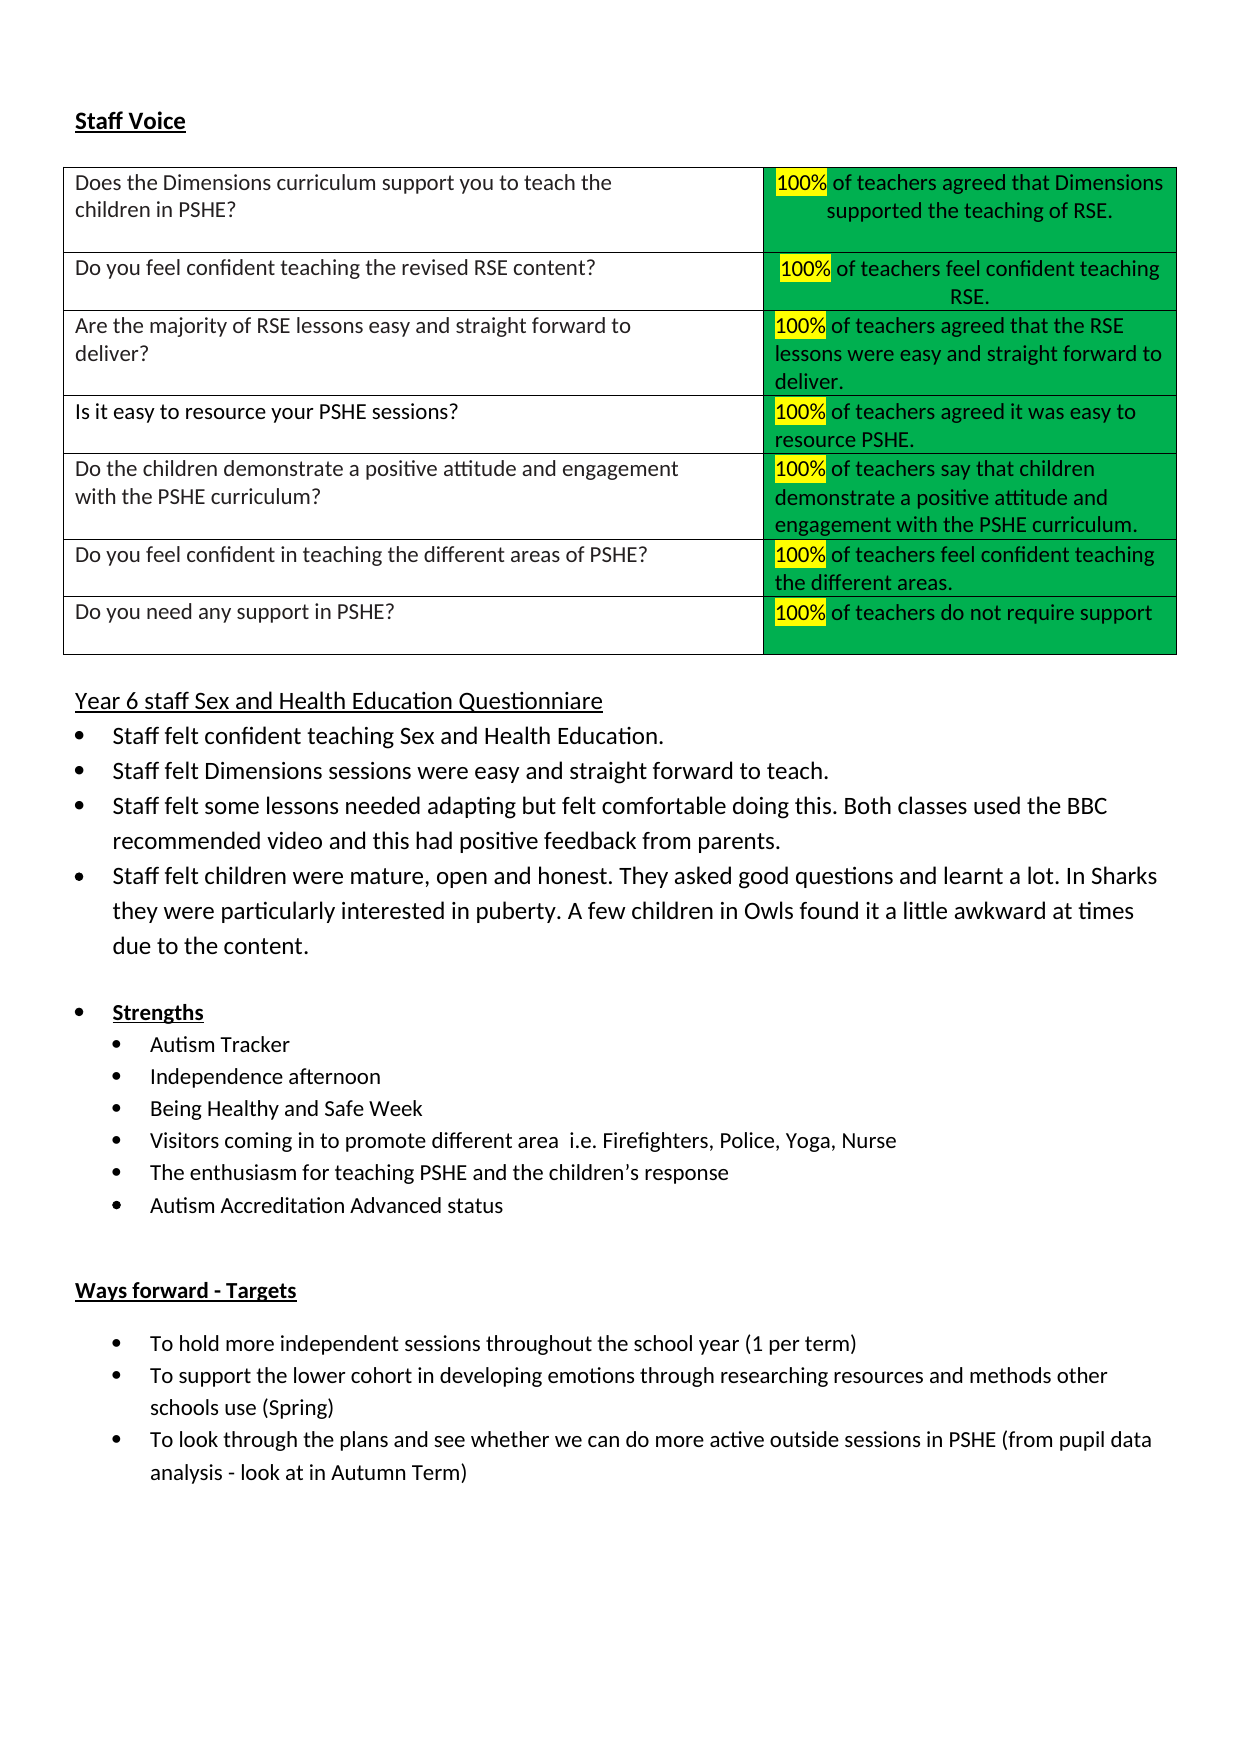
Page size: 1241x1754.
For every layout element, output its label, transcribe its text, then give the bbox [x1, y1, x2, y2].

table_header 100% of teachers agreed that Dimensions supported the teaching of RSE. [764, 168, 1176, 252]
list Staff felt Dimensions sessions were easy and straight forward to teach. [75, 755, 1165, 786]
table_cell Do you feel confident teaching the revised RSE content? [64, 253, 763, 310]
table_cell 100% of teachers feel confident teaching the different areas. [764, 540, 1176, 596]
table_cell Do you need any support in PSHE? [64, 597, 763, 654]
list Autism Tracker [112, 1030, 1165, 1058]
list Strengths [75, 998, 1165, 1026]
list The enthusiasm for teaching PSHE and the children’s response [112, 1158, 1165, 1187]
list Visitors coming in to promote different area i.e. Firefighters, Police, Yoga, Nurse [112, 1126, 1165, 1154]
table_cell 100% of teachers agreed that the RSE lessons were easy and straight forward to deliver. [764, 311, 1176, 395]
table_cell Are the majority of RSE lessons easy and straight forward to deliver? [64, 311, 763, 395]
list Being Healthy and Safe Week [112, 1094, 1165, 1122]
list Independence afternoon [112, 1062, 1165, 1090]
text Ways forward - Targets [75, 1276, 1165, 1304]
list To support the lower cohort in developing emotions through researching resources and methods other schools use (Spring) [112, 1361, 1165, 1421]
table_cell Do you feel confident in teaching the different areas of PSHE? [64, 540, 763, 596]
table_cell 100% of teachers say that children demonstrate a positive attitude and engagement with the PSHE curriculum. [764, 454, 1176, 539]
list Staff felt children were mature, open and honest. They asked good questions and learnt a lot. In Sharks they were particularly interested in puberty. A few children in Owls found it a little awkward at times due to the content. [75, 860, 1165, 961]
list Autism Accreditation Advanced status [112, 1191, 1165, 1219]
list To look through the plans and see whether we can do more active outside sessions in PSHE (from pupil data analysis - look at in Autumn Term) [112, 1426, 1165, 1486]
list To hold more independent sessions throughout the school year (1 per term) [112, 1329, 1165, 1357]
list Staff felt some lessons needed adapting but felt comfortable doing this. Both classes used the BBC recommended video and this had positive feedback from parents. [75, 790, 1165, 856]
table_cell 100% of teachers agreed it was easy to resource PSHE. [764, 396, 1176, 453]
table_cell 100% of teachers feel confident teaching RSE. [764, 253, 1176, 310]
table_cell 100% of teachers do not require support [764, 597, 1176, 654]
table_cell Do the children demonstrate a positive attitude and engagement with the PSHE curriculum? [64, 454, 763, 539]
table_header Does the Dimensions curriculum support you to teach the children in PSHE? [64, 168, 763, 252]
list Staff felt confident teaching Sex and Health Education. [75, 720, 1165, 751]
text Year 6 staff Sex and Health Education Questionniare [75, 685, 1165, 716]
table_cell Is it easy to resource your PSHE sessions? [64, 396, 763, 453]
text Staff Voice [75, 106, 1165, 136]
